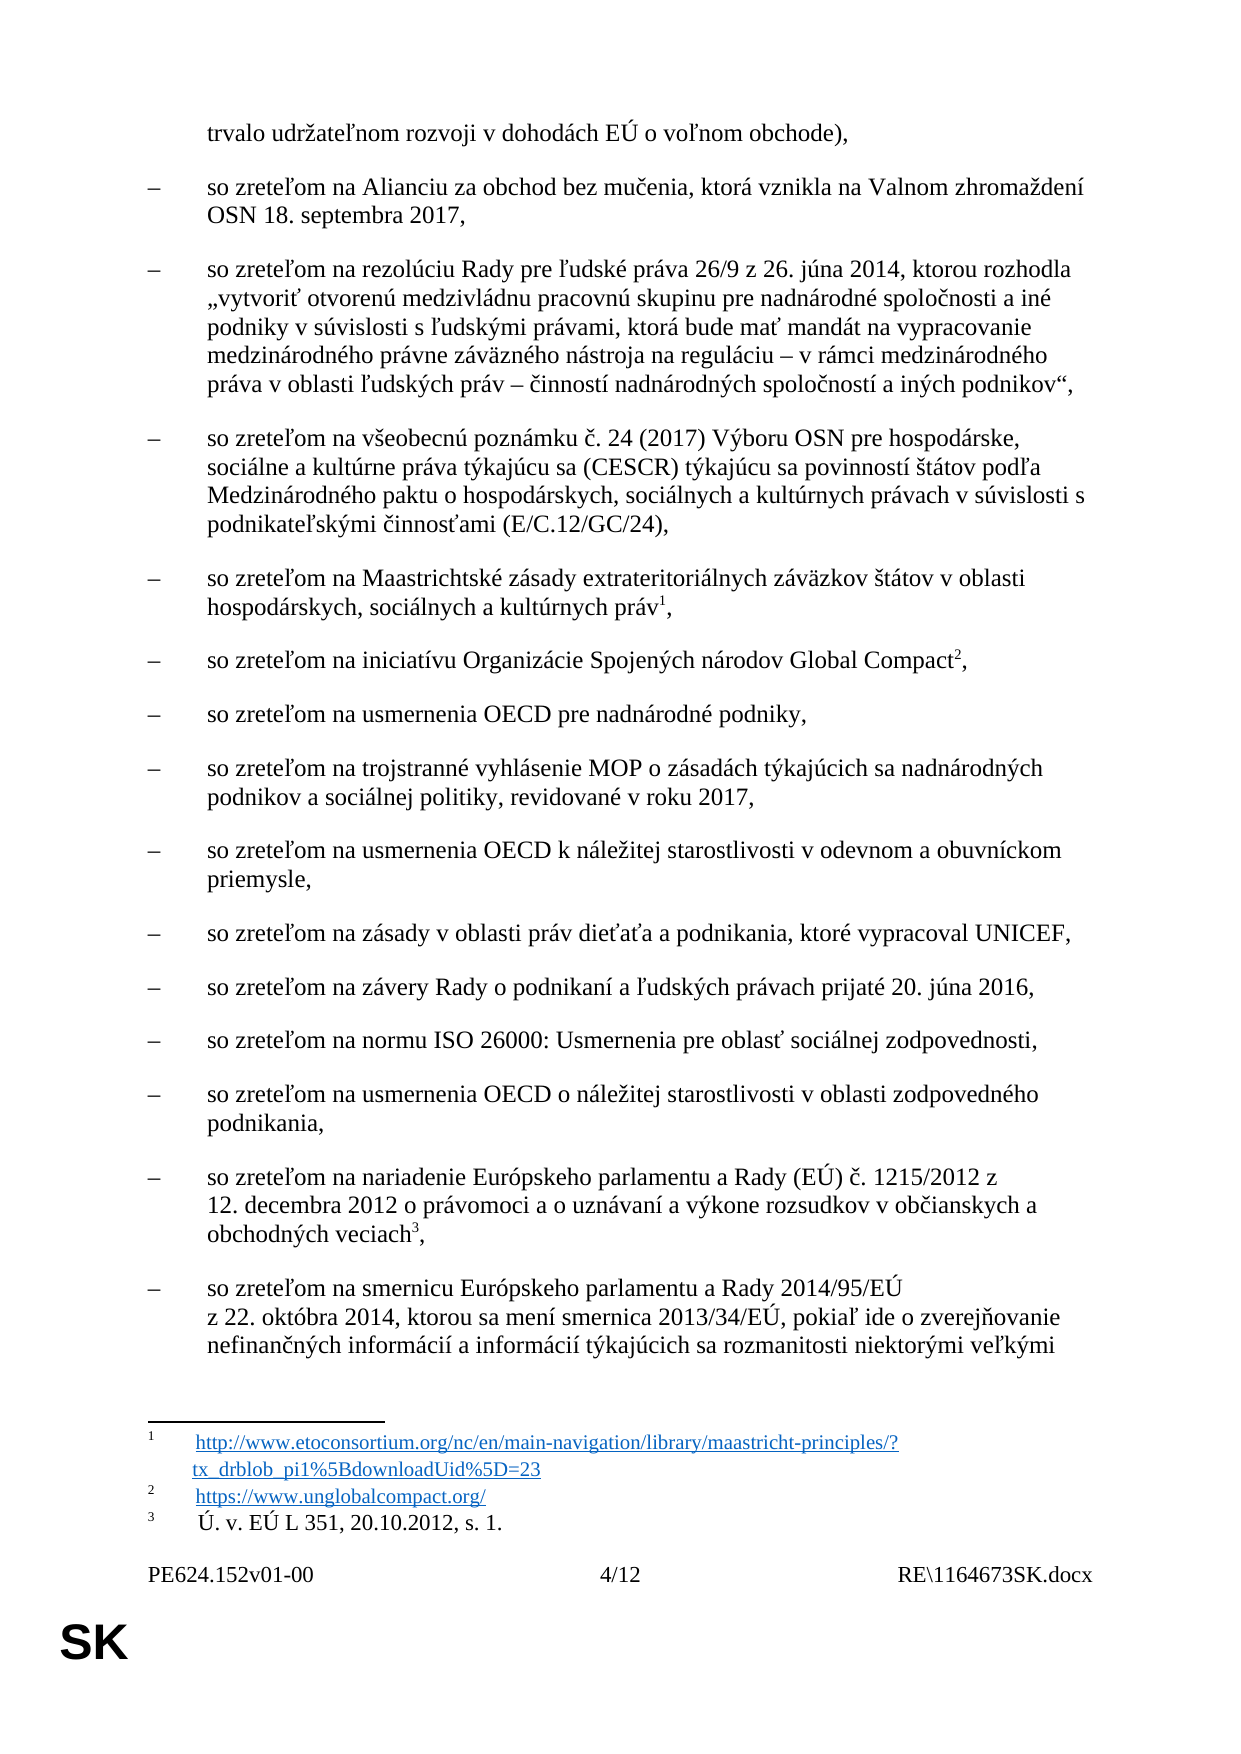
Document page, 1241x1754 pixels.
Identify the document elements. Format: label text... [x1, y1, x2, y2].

text – so zreteľom na Alianciu za obchod bez mučenia, ktorá vznikla na Valnom zhromaždení OSN 18. septembra 2017, [148, 172, 1092, 229]
text – so zreteľom na usmernenia OECD pre nadnárodné podniky, [148, 699, 1092, 728]
text – so zreteľom na iniciatívu Organizácie Spojených národov Global Compact, [148, 646, 1092, 674]
text – so zreteľom na trojstranné vyhlásenie MOP o zásadách týkajúcich sa nadnárodných podnikov a sociálnej politiky, revidované v roku 2017, [148, 753, 1092, 811]
text – so zreteľom na rezolúciu Rady pre ľudské práva 26/9 z 26. júna 2014, ktorou rozhodla „vytvoriť otvorenú medzivládnu pracovnú skupinu pre nadnárodné spoločnosti a iné podniky v súvislosti s ľudskými právami, ktorá bude mať mandát na vypracovanie medzinárodného právne záväzného nástroja na reguláciu – v rámci medzinárodného práva v oblasti ľudských práv – činností nadnárodných spoločností a iných podnikov“, [148, 254, 1092, 398]
text – so zreteľom na normu ISO 26000: Usmernenia pre oblasť sociálnej zodpovednosti, [148, 1026, 1092, 1054]
text – so zreteľom na usmernenia OECD k náležitej starostlivosti v odevnom a obuvníckom priemysle, [148, 836, 1092, 893]
text – so zreteľom na závery Rady o podnikaní a ľudských právach prijaté 20. júna 2016, [148, 972, 1092, 1001]
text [148, 1273, 1092, 1359]
text – so zreteľom na všeobecnú poznámku č. 24 (2017) Výboru OSN pre hospodárske, sociálne a kultúrne práva týkajúcu sa (CESCR) týkajúcu sa povinností štátov podľa Medzinárodného paktu o hospodárskych, sociálnych a kultúrnych právach v súvislosti s podnikateľskými činnosťami (E/C.12/GC/24), [148, 423, 1092, 538]
text – so zreteľom na Maastrichtské zásady extrateritoriálnych záväzkov štátov v oblasti hospodárskych, sociálnych a kultúrnych práv, [148, 563, 1092, 621]
text – so zreteľom na zásady v oblasti práv dieťaťa a podnikania, ktoré vypracoval UNICEF, [148, 918, 1092, 947]
text – so zreteľom na usmernenia OECD o náležitej starostlivosti v oblasti zodpovedného podnikania, [148, 1079, 1092, 1137]
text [148, 118, 1092, 147]
text – so zreteľom na nariadenie Európskeho parlamentu a Rady (EÚ) č. 1215/2012 z 12. decembra 2012 o právomoci a o uznávaní a výkone rozsudkov v občianskych a obchodných veciach, [148, 1162, 1092, 1248]
